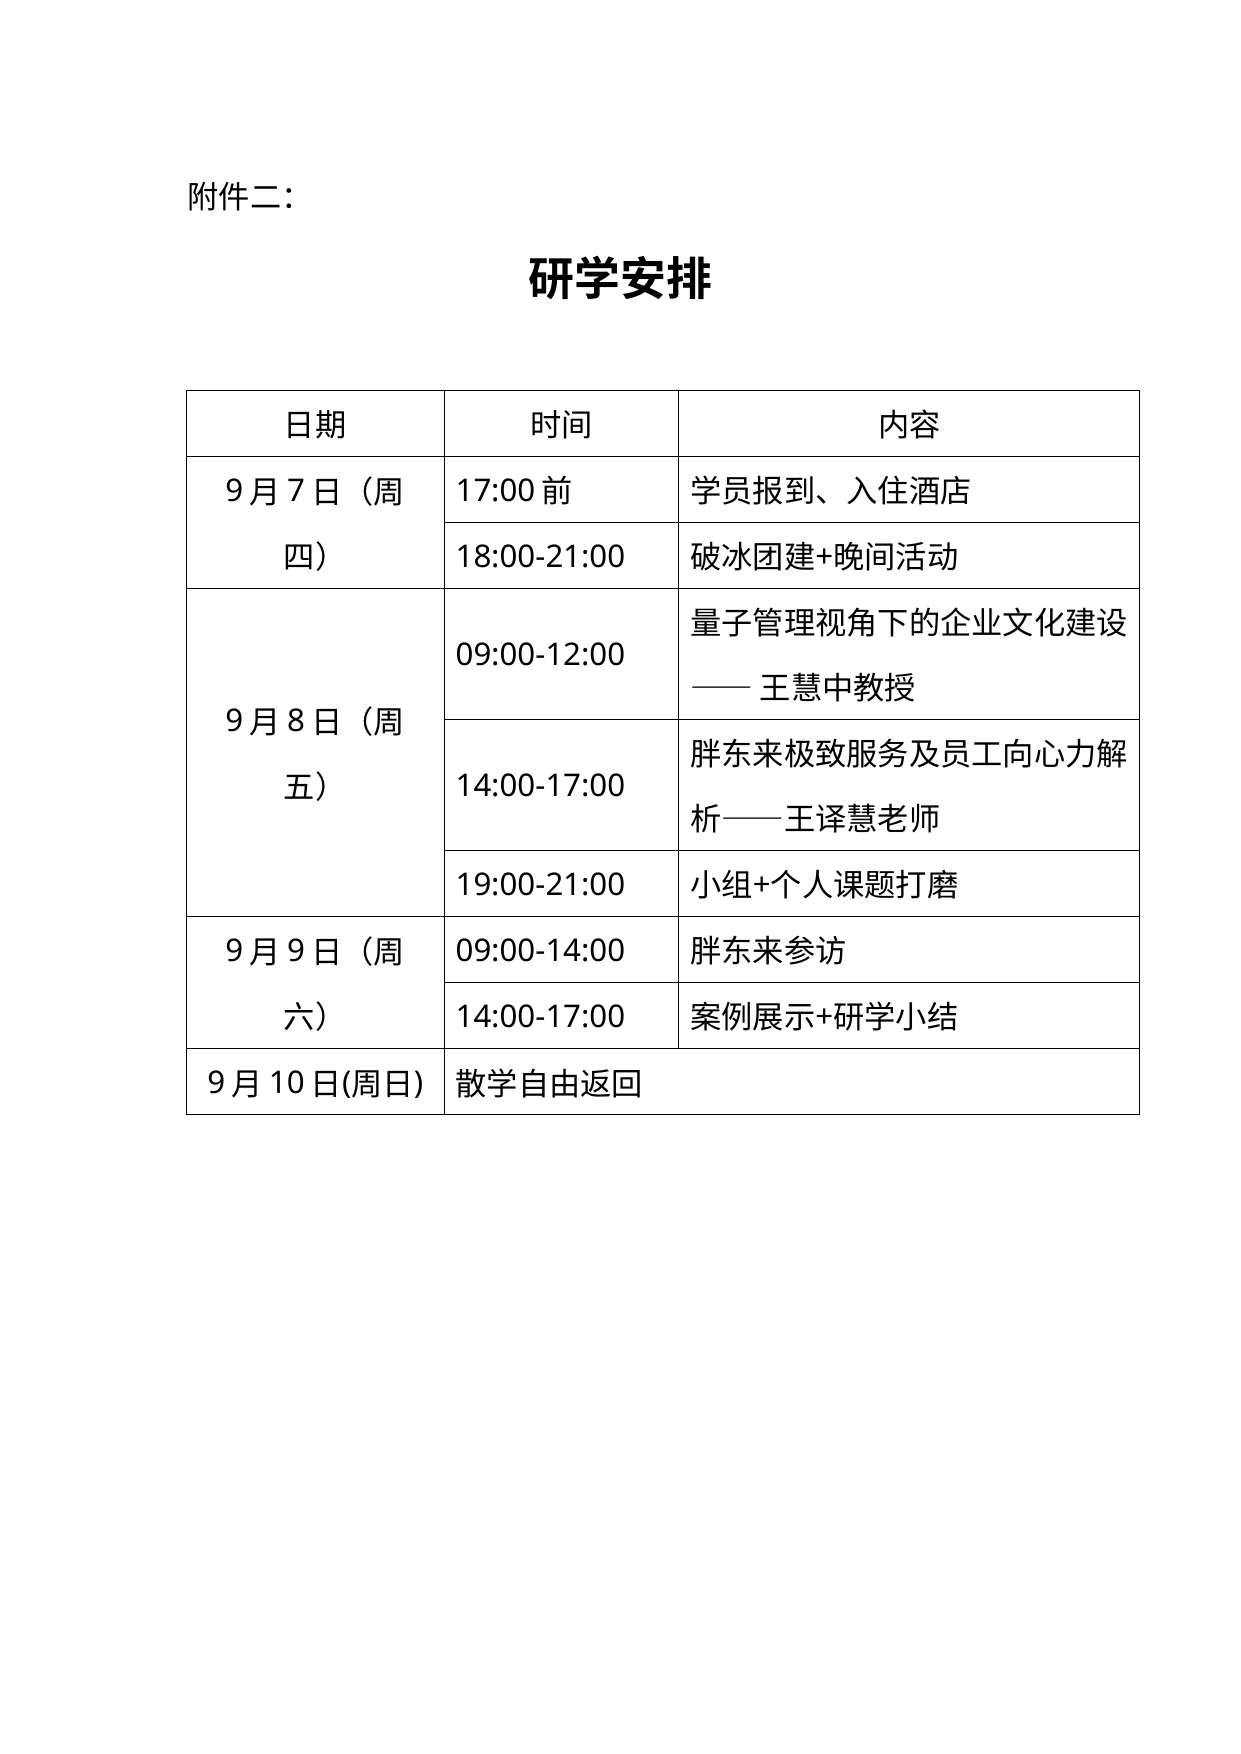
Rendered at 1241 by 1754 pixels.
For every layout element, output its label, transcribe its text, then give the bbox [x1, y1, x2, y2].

table_cell 09:00-12:00 [445, 589, 678, 719]
table_cell 量子管理视角下的企业文化建设—— 王慧中教授 [679, 589, 1139, 719]
text 研学安排 [187, 227, 1053, 324]
table_cell 14:00-17:00 [445, 983, 678, 1048]
table_cell 09:00-14:00 [445, 917, 678, 982]
table_cell 破冰团建+晚间活动 [679, 523, 1139, 588]
text 附件二： [187, 162, 1053, 227]
table_header 内容 [679, 391, 1139, 456]
table_header 时间 [445, 391, 678, 456]
table_cell 案例展示+研学小结 [679, 983, 1139, 1048]
table_cell 胖东来极致服务及员工向心力解析——王译慧老师 [679, 720, 1139, 850]
table_cell 胖东来参访 [679, 917, 1139, 982]
table_cell 14:00-17:00 [445, 720, 678, 850]
table_cell 19:00-21:00 [445, 851, 678, 916]
table_cell 9月9日（周六） [187, 917, 444, 1048]
table_cell 17:00前 [445, 457, 678, 522]
table_cell 9月10日(周日) [187, 1049, 444, 1114]
table_cell 18:00-21:00 [445, 523, 678, 588]
table_cell 小组+个人课题打磨 [679, 851, 1139, 916]
table_header 日期 [187, 391, 444, 456]
table_cell 9月8日（周五） [187, 589, 444, 916]
table_cell 9月7日（周四） [187, 457, 444, 588]
table_cell 学员报到、入住酒店 [679, 457, 1139, 522]
table_cell 散学自由返回 [445, 1049, 1139, 1114]
